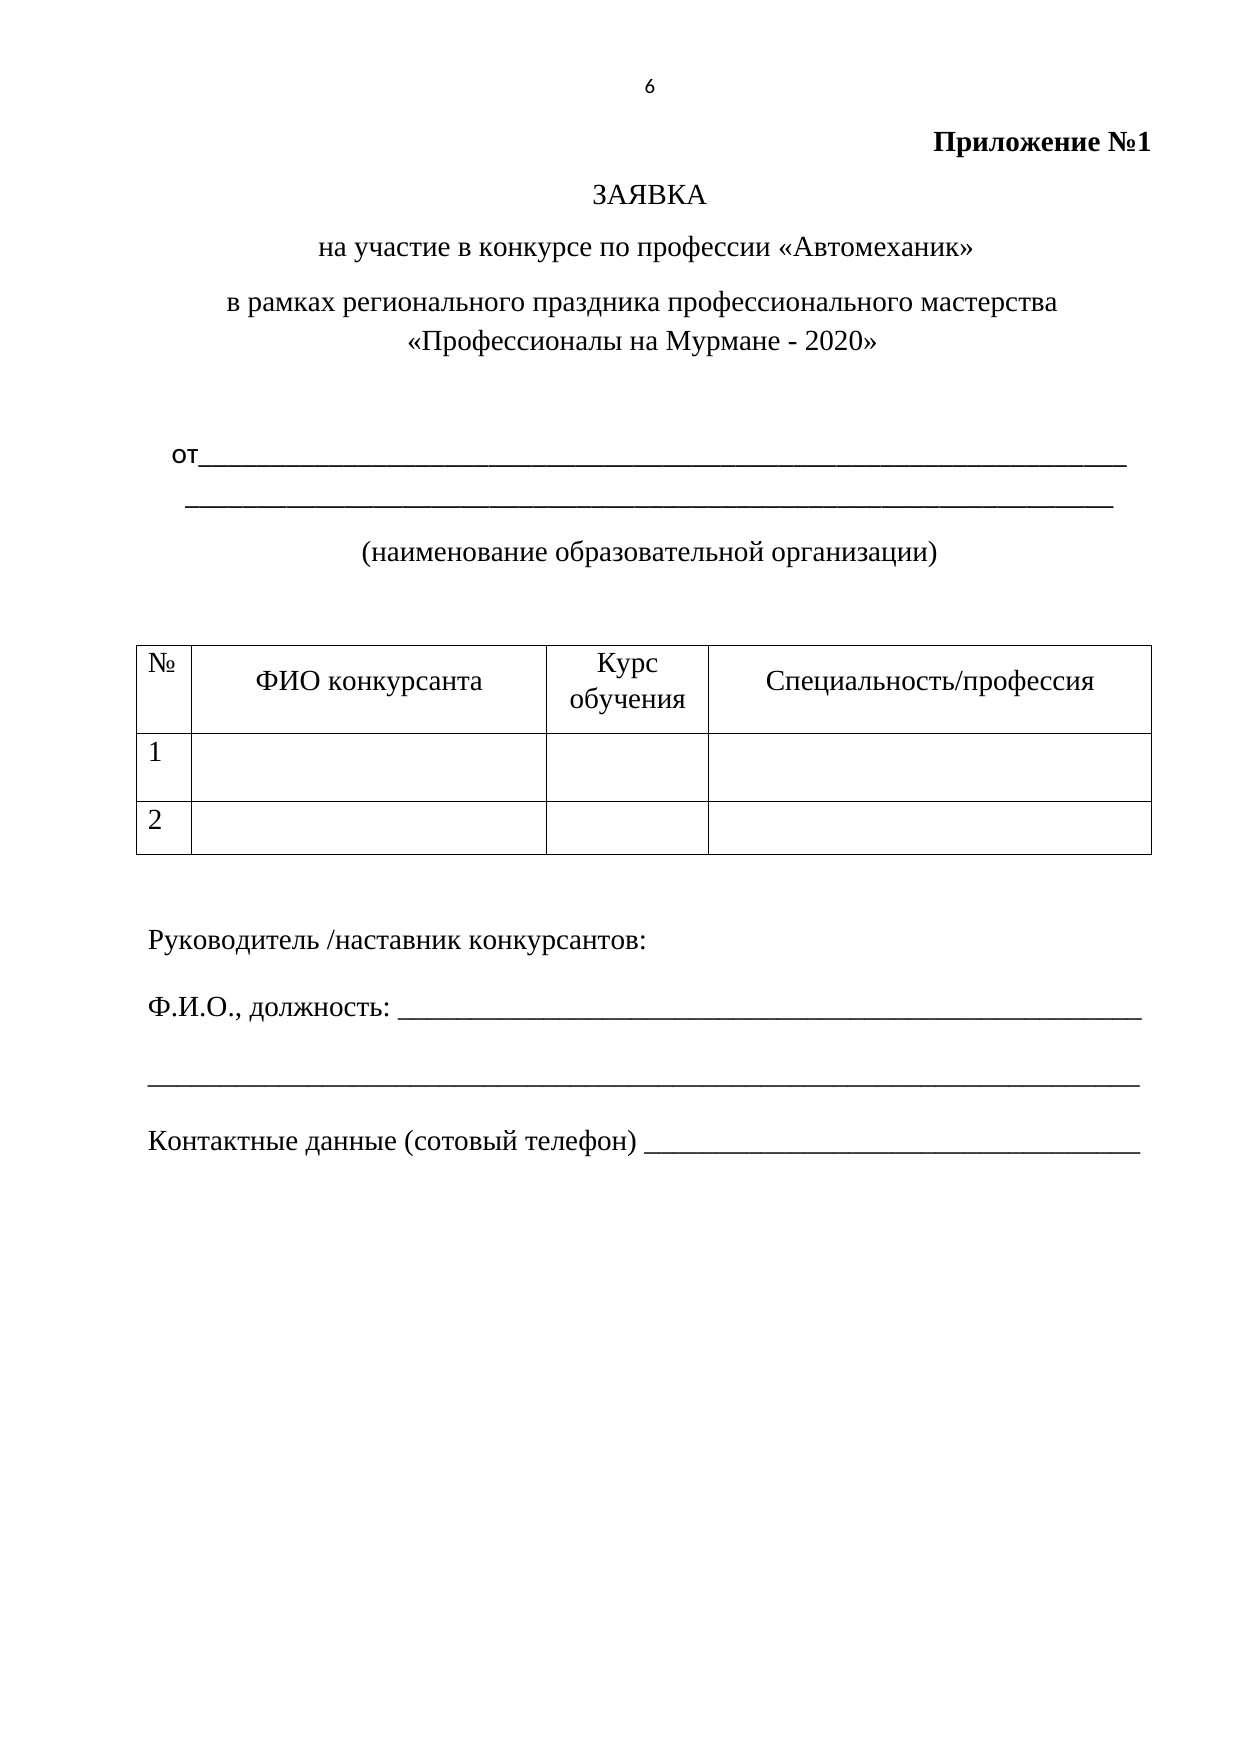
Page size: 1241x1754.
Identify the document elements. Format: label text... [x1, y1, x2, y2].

table_cell [709, 802, 1151, 854]
text Приложение №1 [148, 124, 1152, 158]
table_cell 2 [137, 802, 191, 854]
table_cell [709, 734, 1151, 801]
table_cell [192, 734, 546, 801]
table_cell [192, 802, 546, 854]
table_cell [547, 802, 708, 854]
table_header № [137, 646, 191, 733]
text (наименование образовательной организации) [148, 534, 1152, 568]
text ____________________________________________________________________ [148, 1056, 1152, 1089]
text Ф.И.О., должность: ___________________________________________________ [148, 989, 1152, 1022]
text Руководитель /наставник конкурсантов: [148, 922, 1152, 956]
table_header ФИО конкурсанта [192, 646, 546, 733]
table_header Специальность/профессия [709, 646, 1151, 733]
table_cell [547, 734, 708, 801]
text Контактные данные (сотовый телефон) __________________________________ [148, 1123, 1152, 1156]
text на участие в конкурсе по профессии «Автомеханик» [133, 229, 1152, 262]
text ЗАЯВКА [148, 177, 1152, 210]
text от________________________________________________________________ ________________________________________________________________ [148, 436, 1152, 512]
text в рамках регионального праздника профессионального мастерства «Профессионалы на Мурмане - 2020» [133, 284, 1152, 356]
table_cell 1 [137, 734, 191, 801]
table_header Курс обучения [547, 646, 708, 733]
